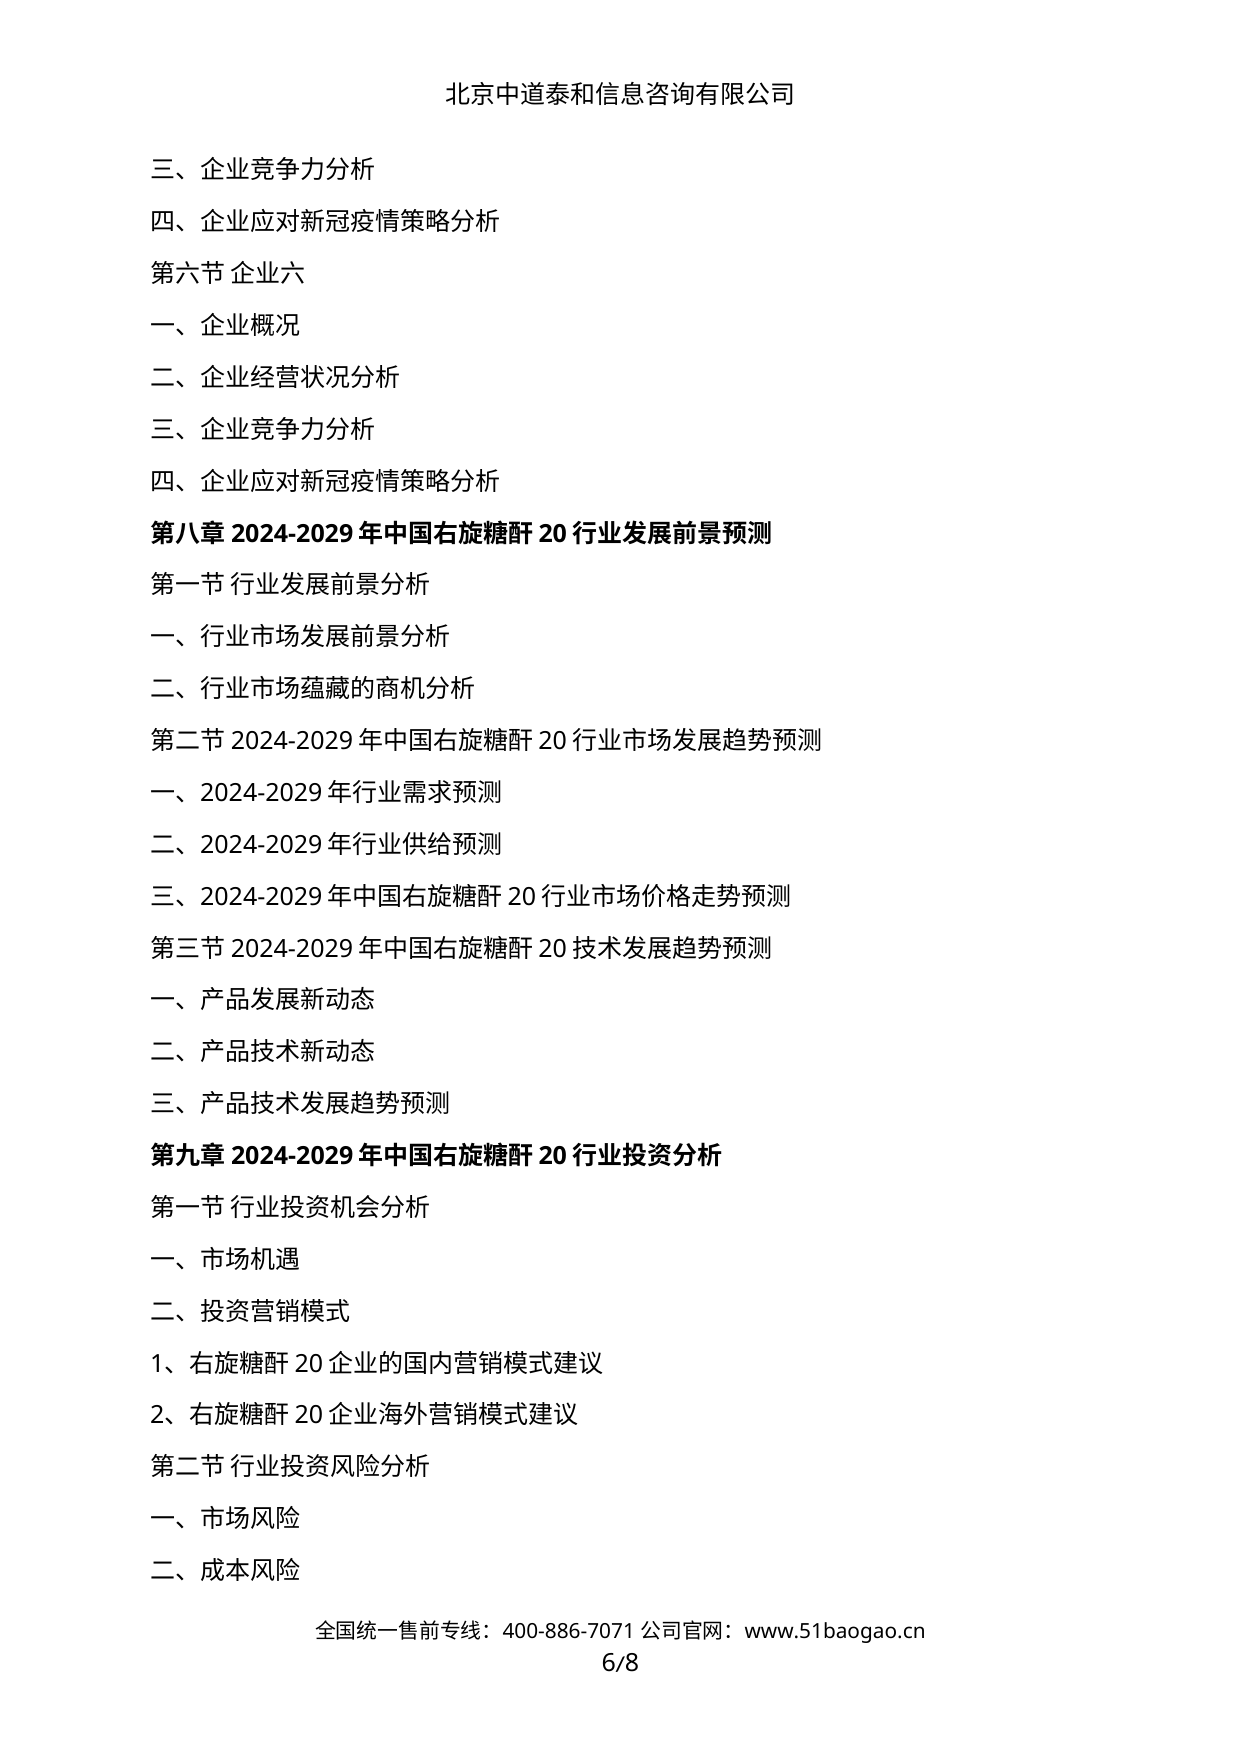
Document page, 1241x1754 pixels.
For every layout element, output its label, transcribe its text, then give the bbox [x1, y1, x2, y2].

text 二、产品技术新动态 [150, 1032, 1090, 1068]
text 二、行业市场蕴藏的商机分析 [150, 669, 1090, 705]
text 第一节 行业投资机会分析 [150, 1187, 1090, 1224]
text 二、成本风险 [150, 1551, 1090, 1587]
text 第三节 2024-2029年中国右旋糖酐20技术发展趋势预测 [150, 928, 1090, 964]
text 一、产品发展新动态 [150, 980, 1090, 1016]
text 一、2024-2029年行业需求预测 [150, 772, 1090, 809]
text 二、企业经营状况分析 [150, 357, 1090, 394]
text 四、企业应对新冠疫情策略分析 [150, 202, 1090, 238]
text 三、产品技术发展趋势预测 [150, 1084, 1090, 1120]
text 三、企业竞争力分析 [150, 409, 1090, 446]
text 二、投资营销模式 [150, 1291, 1090, 1327]
text 一、市场风险 [150, 1499, 1090, 1535]
text 一、行业市场发展前景分析 [150, 617, 1090, 653]
text 第二节 行业投资风险分析 [150, 1447, 1090, 1483]
text 一、市场机遇 [150, 1239, 1090, 1276]
text 1、右旋糖酐20企业的国内营销模式建议 [150, 1343, 1090, 1379]
text 第九章 2024-2029年中国右旋糖酐20行业投资分析 [150, 1136, 1090, 1172]
text 第二节 2024-2029年中国右旋糖酐20行业市场发展趋势预测 [150, 721, 1090, 757]
text 第六节 企业六 [150, 254, 1090, 290]
text 四、企业应对新冠疫情策略分析 [150, 461, 1090, 497]
text 三、企业竞争力分析 [150, 150, 1090, 186]
text 第八章 2024-2029年中国右旋糖酐20行业发展前景预测 [150, 513, 1090, 549]
text 2、右旋糖酐20企业海外营销模式建议 [150, 1395, 1090, 1431]
text 一、企业概况 [150, 306, 1090, 342]
text 三、2024-2029年中国右旋糖酐20行业市场价格走势预测 [150, 876, 1090, 912]
text 第一节 行业发展前景分析 [150, 565, 1090, 601]
text 二、2024-2029年行业供给预测 [150, 824, 1090, 861]
